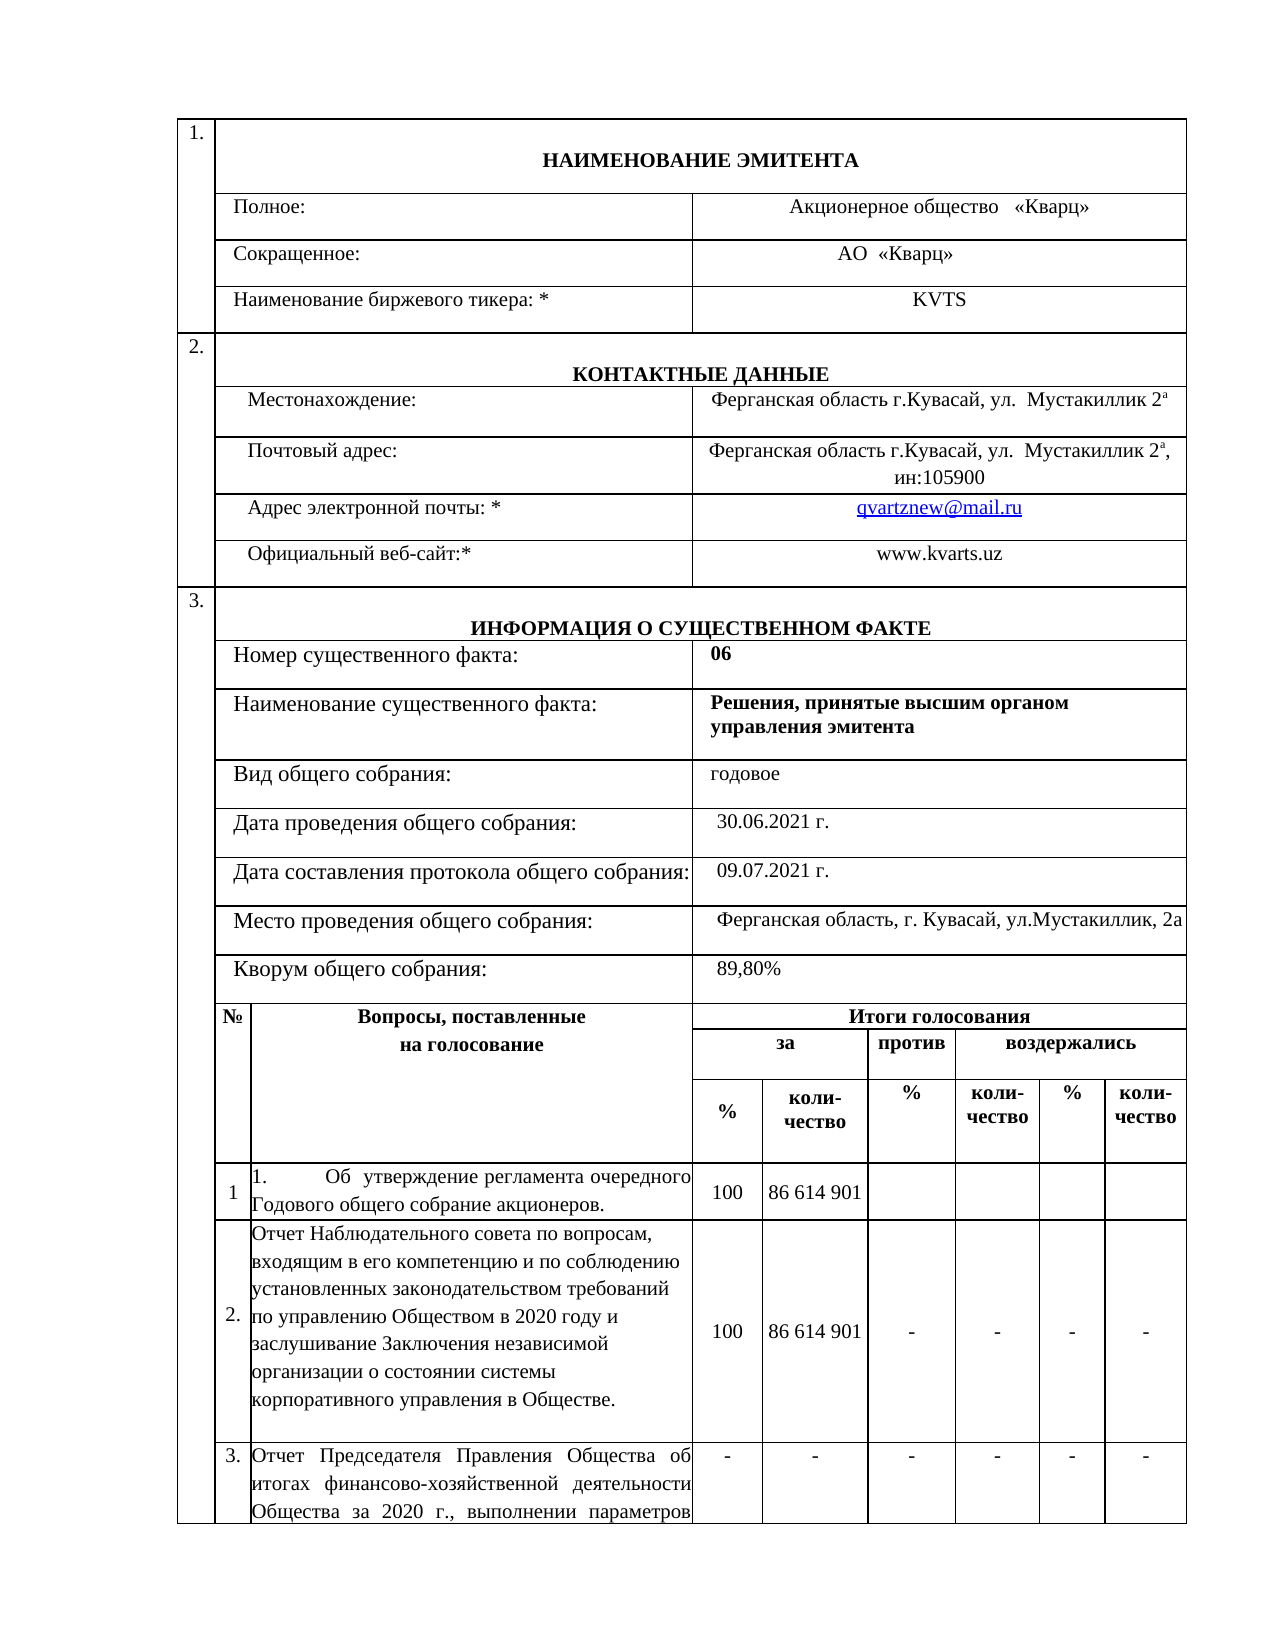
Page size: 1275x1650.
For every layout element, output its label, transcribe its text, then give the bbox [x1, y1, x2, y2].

table_cell Ферганская область г.Кувасай, ул. Мустакиллик 2а [693, 387, 1186, 436]
table_cell 86 614 901 [763, 1164, 867, 1219]
table_cell % [1040, 1080, 1104, 1162]
table_cell Ферганская область г.Кувасай, ул. Мустакиллик 2а, ин:105900 [693, 438, 1186, 493]
table_cell Номер существенного факта: [216, 641, 692, 688]
table_cell коли- чество [1106, 1080, 1186, 1162]
table_cell Полное: [216, 194, 692, 239]
table_cell Ферганская область, г. Кувасай, ул.Мустакиллик, 2а [693, 907, 1186, 954]
table_cell - [869, 1221, 955, 1442]
table_cell 2. [178, 334, 214, 586]
table_header 1. [178, 120, 214, 332]
table_cell Итоги голосования [693, 1004, 1186, 1028]
table_cell % [869, 1080, 955, 1162]
table_cell Официальный веб-сайт:* [216, 541, 692, 586]
table_cell % [693, 1080, 762, 1162]
table_cell Кворум общего собрания: [216, 956, 692, 1003]
table_cell 09.07.2021 г. [693, 858, 1186, 905]
table_cell 1 [216, 1164, 250, 1219]
table_cell КОНТАКТНЫЕ ДАННЫЕ [216, 334, 1186, 386]
table_cell Местонахождение: [216, 387, 692, 436]
table_header НАИМЕНОВАНИЕ ЭМИТЕНТА [216, 120, 1186, 193]
table_cell 100 [693, 1164, 762, 1219]
table_cell - [1040, 1221, 1104, 1442]
table_cell Акционерное общество «Кварц» [693, 194, 1186, 239]
table_cell 100 [693, 1221, 762, 1442]
table_cell Дата составления протокола общего собрания: [216, 858, 692, 905]
table_cell - [1106, 1221, 1186, 1442]
table_cell 86 614 901 [763, 1221, 867, 1442]
table_cell 30.06.2021 г. [693, 809, 1186, 856]
table_cell 3. [216, 1443, 250, 1523]
table_cell Наименование биржевого тикера: * [216, 287, 692, 332]
table_cell коли- чество [763, 1080, 867, 1162]
table_cell Сокращенное: [216, 241, 692, 286]
table_cell - [869, 1443, 955, 1523]
table_cell коли- чество [956, 1080, 1039, 1162]
table_cell годовое [693, 761, 1186, 808]
table_cell ИНФОРМАЦИЯ О СУЩЕСТВЕННОМ ФАКТЕ [216, 588, 1186, 639]
table_cell Решения, принятые высшим органом управления эмитента [693, 690, 1186, 759]
table_cell - [763, 1443, 867, 1523]
table_cell [1106, 1164, 1186, 1219]
table_cell против [869, 1030, 955, 1078]
table_cell № [216, 1004, 250, 1162]
table_cell воздержались [956, 1030, 1186, 1078]
table_cell Вопросы, поставленные на голосование [252, 1004, 692, 1162]
table_cell Дата проведения общего собрания: [216, 809, 692, 856]
table_cell Отчет Наблюдательного совета по вопросам, входящим в его компетенцию и по соблюдению установленных законодательством требований по управлению Обществом в 2020 году и заслушивание Заключения независимой организации о состоянии системы корпоративного управления в Обществе. [252, 1221, 692, 1442]
table_cell - [956, 1443, 1039, 1523]
table_cell 3. [178, 588, 214, 1523]
table_cell 2. [216, 1221, 250, 1442]
table_cell АО «Кварц» [693, 241, 1186, 286]
table_cell - [693, 1443, 762, 1523]
table_cell Место проведения общего собрания: [216, 907, 692, 954]
table_cell qvartznew@mail.ru [693, 495, 1186, 539]
table_cell - [956, 1221, 1039, 1442]
table_cell - [1040, 1443, 1104, 1523]
table_cell [869, 1164, 955, 1219]
table_cell Наименование существенного факта: [216, 690, 692, 759]
table_cell [956, 1164, 1039, 1219]
table_cell 89,80% [693, 956, 1186, 1003]
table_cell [252, 1443, 692, 1523]
table_cell Почтовый адрес: [216, 438, 692, 493]
table_cell 06 [693, 641, 1186, 688]
table_cell - [1106, 1443, 1186, 1523]
table_cell KVTS [693, 287, 1186, 332]
table_cell Об утверждение регламента очередного Годового общего собрание акционеров. [252, 1164, 692, 1219]
table_cell Вид общего собрания: [216, 761, 692, 808]
table_cell Адрес электронной почты: * [216, 495, 692, 539]
table_cell за [693, 1030, 867, 1078]
table_cell [1040, 1164, 1104, 1219]
table_cell www.kvarts.uz [693, 541, 1186, 586]
